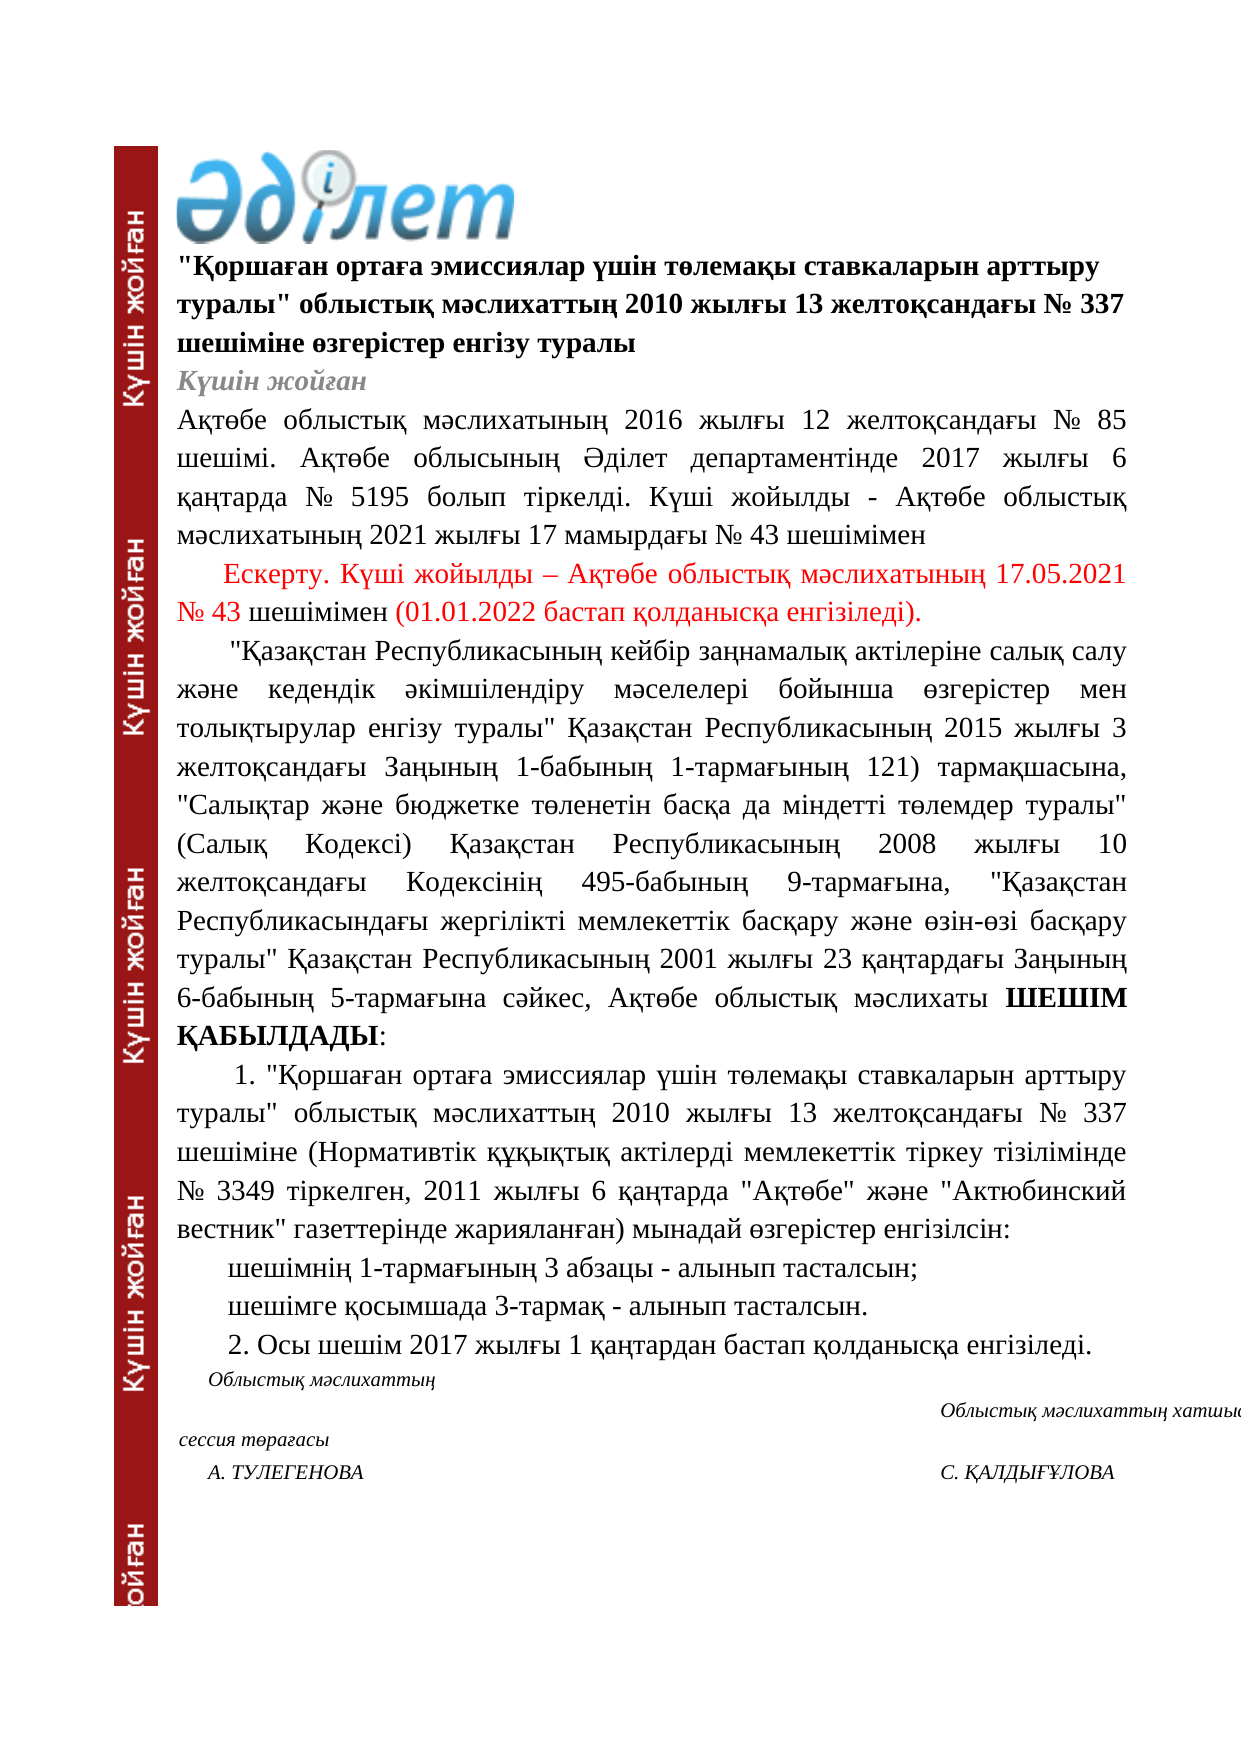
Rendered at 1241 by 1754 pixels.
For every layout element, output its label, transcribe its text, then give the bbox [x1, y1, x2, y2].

text 1. "Қоршаған ортаға эмиссиялар үшін төлемақы ставкаларын арттыру туралы" облыстық мәслихаттың 2010 жылғы 13 желтоқсандағы № 337 шешіміне (Нормативтік құқықтық актілерді мемлекеттік тіркеу тізілімінде № 3349 тіркелген, 2011 жылғы 6 қаңтарда "Ақтөбе" және "Актюбинский вестник" газеттерінде жарияланған) мынадай өзгерістер енгізілсін: [112, 1057, 1128, 1245]
text 2. Осы шешім 2017 жылғы 1 қаңтардан бастап қолданысқа енгізіледі. [112, 1327, 1128, 1360]
table_cell С. ҚАЛДЫҒҰЛОВА [939, 1458, 1240, 1489]
picture [114, 1360, 158, 1365]
text "Қоршаған ортаға эмиссиялар үшін төлемақы ставкаларын арттыру туралы" облыстық мәслихаттың 2010 жылғы 13 желтоқсандағы № 337 шешіміне өзгерістер енгізу туралы [112, 248, 1128, 358]
picture [114, 397, 158, 402]
table_header Облыстық мәслихаттың сессия төрағасы [101, 1365, 939, 1458]
picture [114, 1245, 158, 1250]
picture [114, 628, 158, 633]
picture [114, 551, 158, 556]
text Ескерту. Күші жойылды – Ақтөбе облыстық мәслихатының 17.05.2021 № 43 шешімімен (01.01.2022 бастап қолданысқа енгізіледі). [112, 556, 1128, 628]
picture [114, 358, 158, 363]
text Ақтөбе облыстық мәслихатының 2016 жылғы 12 желтоқсандағы № 85 шешімі. Ақтөбе облысының Әділет департаментінде 2017 жылғы 6 қаңтарда № 5195 болып тіркелді. Күші жойылды - Ақтөбе облыстық мәслихатының 2021 жылғы 17 мамырдағы № 43 шешімімен [112, 402, 1128, 551]
picture [114, 1322, 158, 1327]
picture [114, 1052, 158, 1057]
text шешімнің 1-тармағының 3 абзацы - алынып тасталсын; [112, 1250, 1128, 1283]
picture [114, 146, 158, 248]
text Күшін жойған [112, 363, 1128, 397]
picture [114, 1283, 158, 1288]
table_cell А. ТУЛЕГЕНОВА [101, 1458, 939, 1489]
text шешімге қосымшада 3-тармақ - алынып тасталсын. [112, 1288, 1128, 1322]
table_header Облыстық мәслихаттың хатшысы [939, 1365, 1240, 1458]
text "Қазақстан Республикасының кейбір заңнамалық актілеріне салық салу және кедендік әкімшілендіру мәселелері бойынша өзгерістер мен толықтырулар енгізу туралы" Қазақстан Республикасының 2015 жылғы 3 желтоқсандағы Заңының 1-бабының 1-тармағының 121) тармақшасына, "Салықтар және бюджетке төленетін басқа да міндетті төлемдер туралы" (Салық Кодексі) Қазақстан Республикасының 2008 жылғы 10 желтоқсандағы Кодексiнің 495-бабының 9-тармағына, "Қазақстан Республикасындағы жергілікті мемлекеттік басқару және өзін-өзі басқару туралы" Қазақстан Республикасының 2001 жылғы 23 қаңтардағы Заңының 6-бабының 5-тармағына сәйкес, Ақтөбе облыстық мәслихаты ШЕШІМ ҚАБЫЛДАДЫ: [112, 633, 1128, 1052]
picture [176, 150, 515, 244]
picture [114, 1489, 158, 1606]
